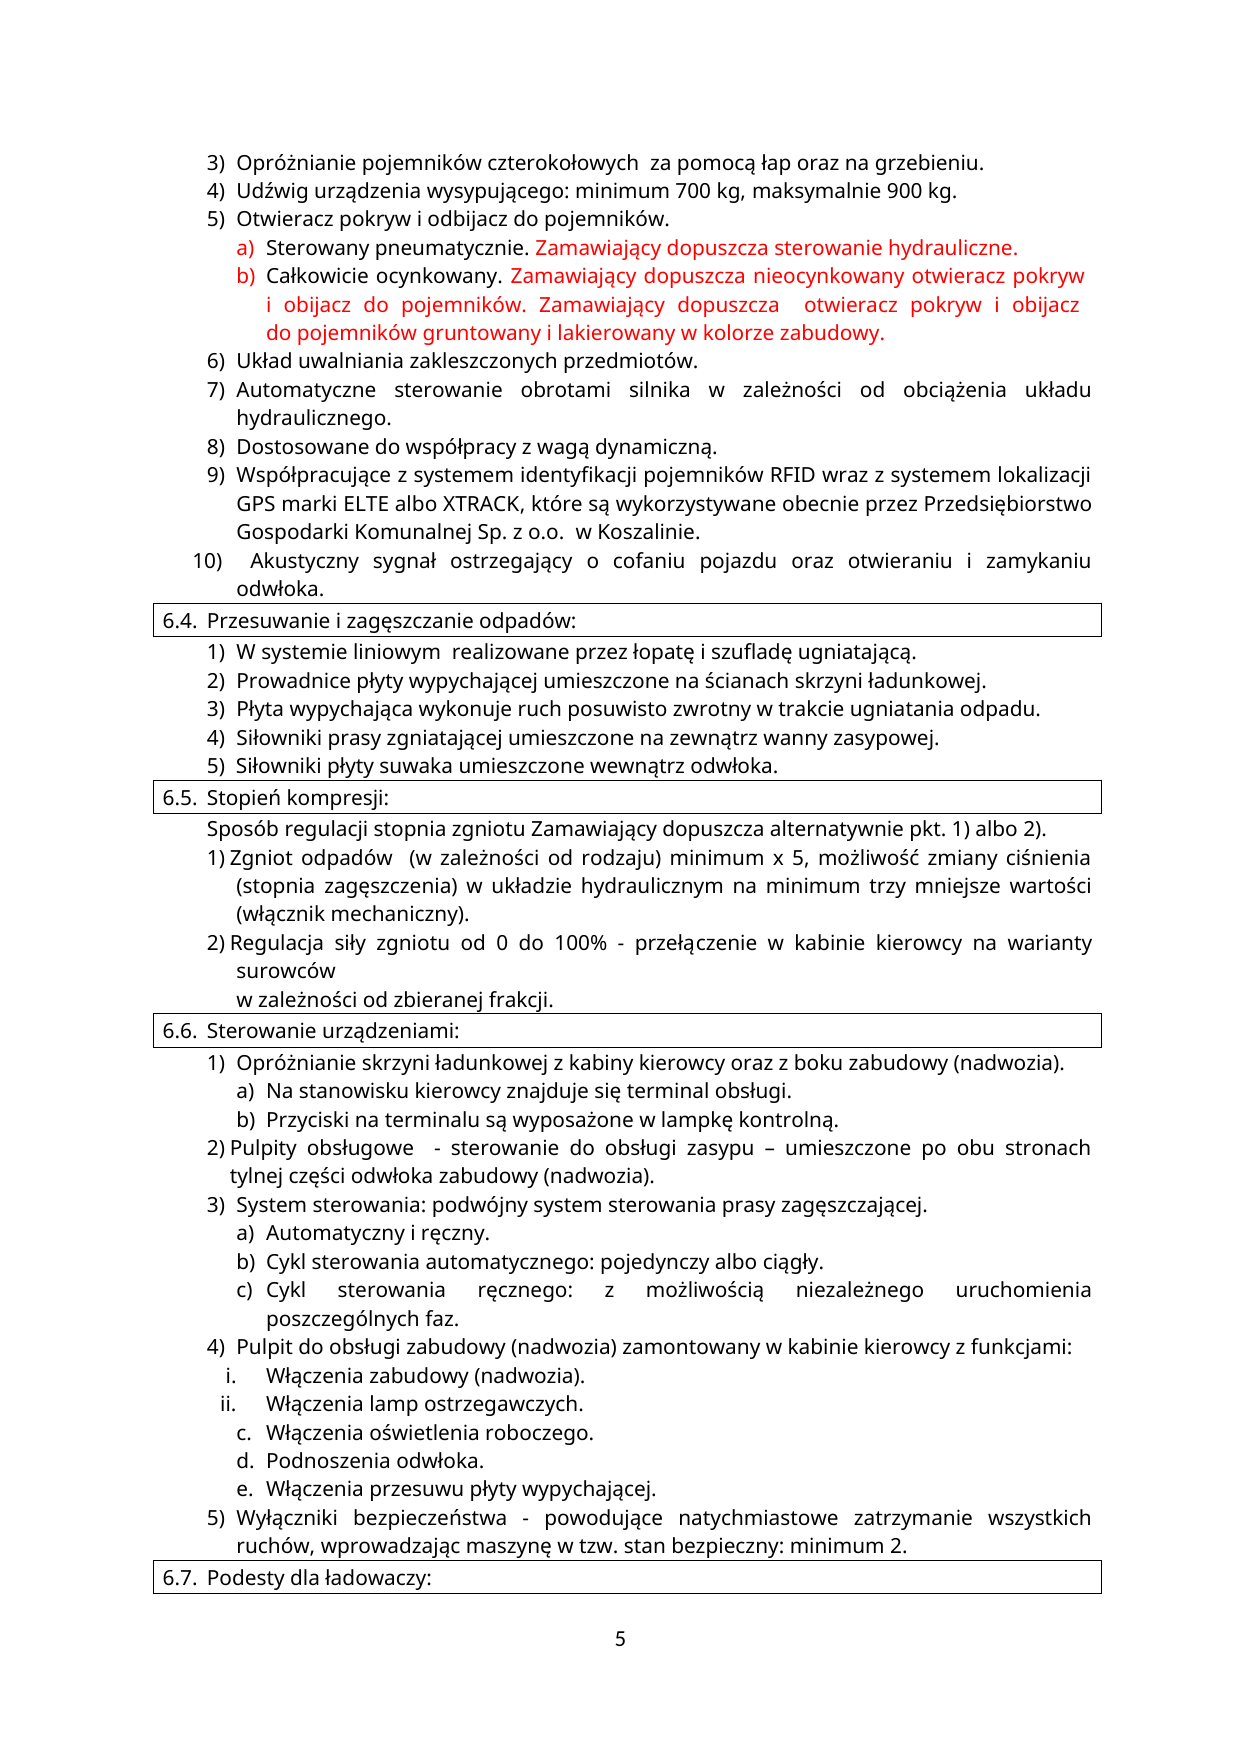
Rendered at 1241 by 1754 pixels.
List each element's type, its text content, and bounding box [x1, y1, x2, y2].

list Automatyczny i ręczny. [236, 1218, 1093, 1247]
list Przyciski na terminalu są wyposażone w lampkę kontrolną. [236, 1105, 1093, 1133]
list Cykl sterowania ręcznego: z możliwością niezależnego uruchomienia poszczególnych faz. [236, 1275, 1093, 1332]
list Włączenia zabudowy (nadwozia). [236, 1361, 1093, 1389]
list Opróżnianie pojemników czterokołowych za pomocą łap oraz na grzebieniu. [207, 148, 1093, 176]
list Podesty dla ładowaczy: [154, 1561, 1101, 1593]
list Akustyczny sygnał ostrzegający o cofaniu pojazdu oraz otwieraniu i zamykaniu odwłoka. [192, 546, 1093, 603]
list Sterowany pneumatycznie. Zamawiający dopuszcza sterowanie hydrauliczne. [236, 233, 1093, 261]
list Regulacja siły zgniotu od 0 do 100% - przełączenie w kabinie kierowcy na warianty surowców w zależności od zbieranej frakcji. [207, 928, 1093, 1013]
list Prowadnice płyty wypychającej umieszczone na ścianach skrzyni ładunkowej. [207, 666, 1093, 694]
list Współpracujące z systemem identyfikacji pojemników RFID wraz z systemem lokalizacji GPS marki ELTE albo XTRACK, które są wykorzystywane obecnie przez Przedsiębiorstwo Gospodarki Komunalnej Sp. z o.o. w Koszalinie. [207, 460, 1093, 546]
list Włączenia przesuwu płyty wypychającej. [236, 1474, 1093, 1503]
list Pulpit do obsługi zabudowy (nadwozia) zamontowany w kabinie kierowcy z funkcjami: [207, 1332, 1093, 1361]
list Siłowniki prasy zgniatającej umieszczone na zewnątrz wanny zasypowej. [207, 723, 1093, 751]
list Podnoszenia odwłoka. [236, 1446, 1093, 1474]
text Sposób regulacji stopnia zgniotu Zamawiający dopuszcza alternatywnie pkt. 1) albo 2). [192, 814, 1093, 843]
list Udźwig urządzenia wysypującego: minimum 700 kg, maksymalnie 900 kg. [207, 176, 1093, 204]
list System sterowania: podwójny system sterowania prasy zagęszczającej. [207, 1190, 1093, 1218]
list Opróżnianie skrzyni ładunkowej z kabiny kierowcy oraz z boku zabudowy (nadwozia). [207, 1048, 1093, 1076]
list Otwieracz pokryw i odbijacz do pojemników. [207, 204, 1093, 233]
list Na stanowisku kierowcy znajduje się terminal obsługi. [236, 1076, 1093, 1105]
list Płyta wypychająca wykonuje ruch posuwisto zwrotny w trakcie ugniatania odpadu. [207, 694, 1093, 723]
list Układ uwalniania zakleszczonych przedmiotów. [207, 347, 1093, 375]
list Wyłączniki bezpieczeństwa - powodujące natychmiastowe zatrzymanie wszystkich ruchów, wprowadzając maszynę w tzw. stan bezpieczny: minimum 2. [207, 1503, 1093, 1560]
list Cykl sterowania automatycznego: pojedynczy albo ciągły. [236, 1247, 1093, 1275]
list Automatyczne sterowanie obrotami silnika w zależności od obciążenia układu hydraulicznego. [207, 375, 1093, 432]
list Włączenia lamp ostrzegawczych. [236, 1389, 1093, 1418]
list Zgniot odpadów (w zależności od rodzaju) minimum x 5, możliwość zmiany ciśnienia (stopnia zagęszczenia) w układzie hydraulicznym na minimum trzy mniejsze wartości (włącznik mechaniczny). [207, 843, 1093, 928]
list W systemie liniowym realizowane przez łopatę i szufladę ugniatającą. [207, 637, 1093, 666]
list Sterowanie urządzeniami: [154, 1014, 1101, 1047]
text 5) Siłowniki płyty suwaka umieszczone wewnątrz odwłoka. [207, 751, 1093, 779]
list Dostosowane do współpracy z wagą dynamiczną. [207, 432, 1093, 460]
list Przesuwanie i zagęszczanie odpadów: [154, 604, 1101, 636]
list Całkowicie ocynkowany. Zamawiający dopuszcza nieocynkowany otwieracz pokryw i obijacz do pojemników. Zamawiający dopuszcza otwieracz pokryw i obijacz do pojemników gruntowany i lakierowany w kolorze zabudowy. [236, 261, 1093, 347]
list Włączenia oświetlenia roboczego. [236, 1418, 1093, 1446]
list Stopień kompresji: [154, 781, 1101, 813]
list Pulpity obsługowe - sterowanie do obsługi zasypu – umieszczone po obu stronach tylnej części odwłoka zabudowy (nadwozia). [207, 1133, 1093, 1190]
